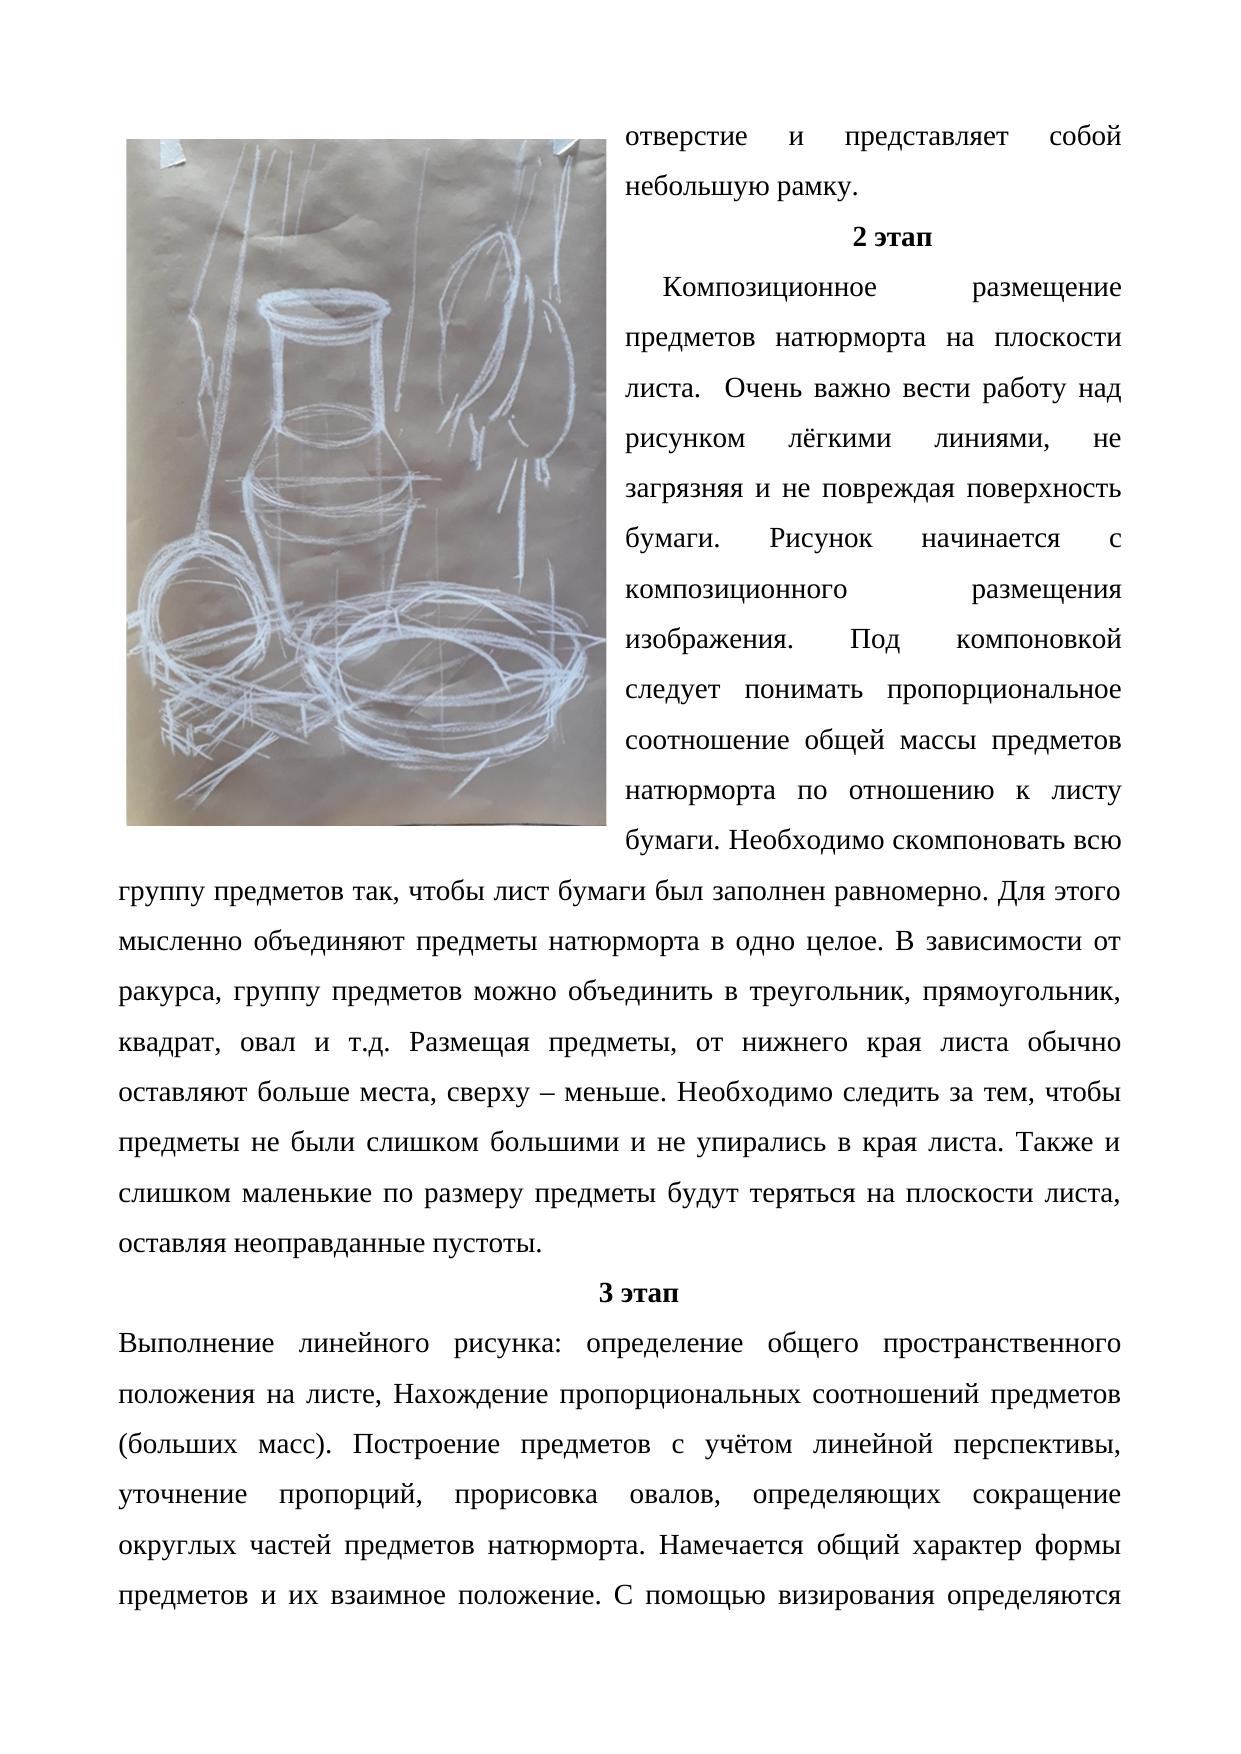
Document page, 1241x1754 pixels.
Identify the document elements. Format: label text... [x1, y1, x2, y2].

picture [125, 139, 597, 823]
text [118, 118, 1122, 202]
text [118, 1275, 1122, 1611]
text 2 этап [597, 219, 1122, 252]
text 3 этап [118, 1225, 1122, 1258]
